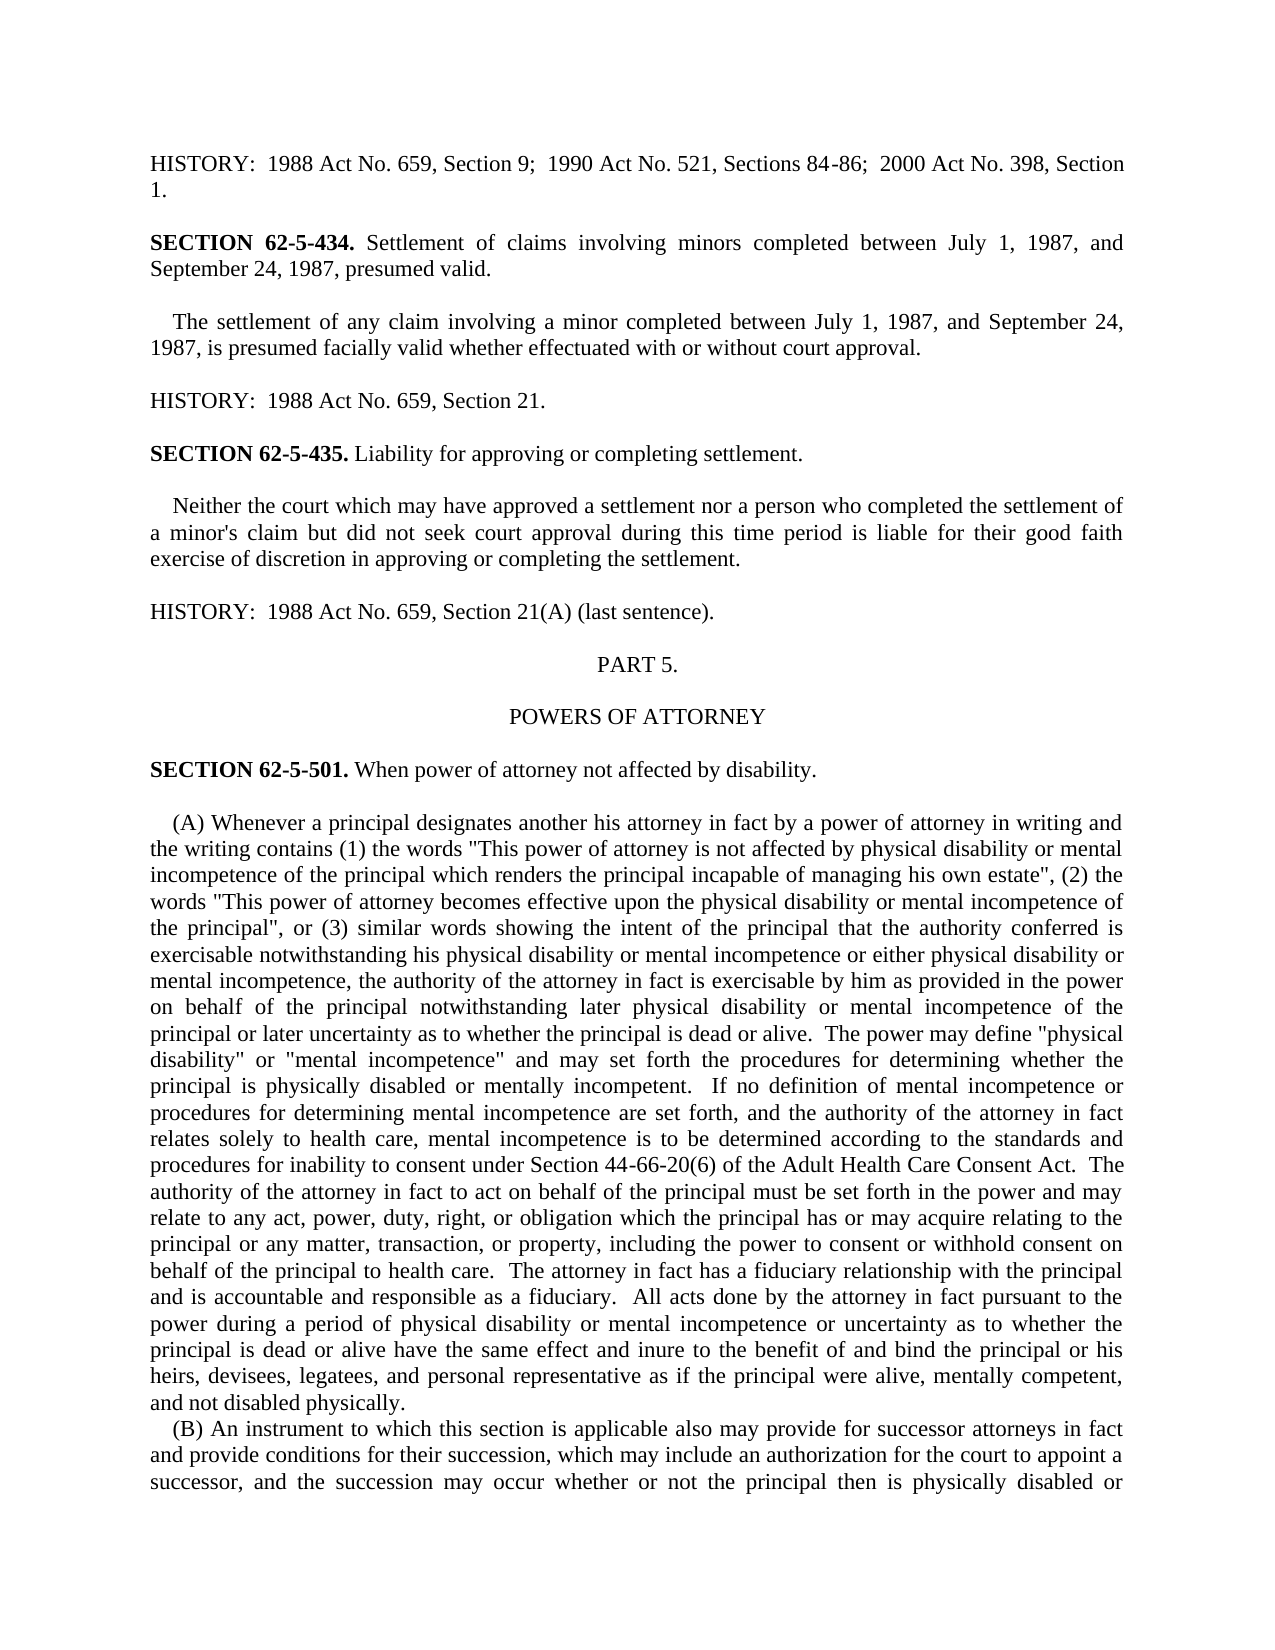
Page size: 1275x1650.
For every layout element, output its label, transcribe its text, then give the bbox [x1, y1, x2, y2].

text The settlement of any claim involving a minor completed between July 1, 1987, and September 24, 1987, is presumed facially valid whether effectuated with or without court approval. [150, 308, 1125, 361]
text HISTORY: 1988 Act No. 659, Section 21(A) (last sentence). [150, 598, 1125, 624]
text POWERS OF ATTORNEY [150, 703, 1125, 730]
text HISTORY: 1988 Act No. 659, Section 21. [150, 387, 1125, 413]
text SECTION 62-5-434. Settlement of claims involving minors completed between July 1, 1987, and September 24, 1987, presumed valid. [150, 229, 1125, 282]
text Neither the court which may have approved a settlement nor a person who completed the settlement of a minor's claim but did not seek court approval during this time period is liable for their good faith exercise of discretion in approving or completing the settlement. [150, 493, 1125, 572]
text PART 5. [150, 651, 1125, 677]
text SECTION 62-5-435. Liability for approving or completing settlement. [150, 440, 1125, 466]
text HISTORY: 1988 Act No. 659, Section 9; 1990 Act No. 521, Sections 84-86; 2000 Act No. 398, Section 1. [150, 150, 1125, 203]
text (A) Whenever a principal designates another his attorney in fact by a power of attorney in writing and the writing contains (1) the words "This power of attorney is not affected by physical disability or mental incompetence of the principal which renders the principal incapable of managing his own estate", (2) the words "This power of attorney becomes effective upon the physical disability or mental incompetence of the principal", or (3) similar words showing the intent of the principal that the authority conferred is exercisable notwithstanding his physical disability or mental incompetence or either physical disability or mental incompetence, the authority of the attorney in fact is exercisable by him as provided in the power on behalf of the principal notwithstanding later physical disability or mental incompetence of the principal or later uncertainty as to whether the principal is dead or alive. The power may define "physical disability" or "mental incompetence" and may set forth the procedures for determining whether the principal is physically disabled or mentally incompetent. If no definition of mental incompetence or procedures for determining mental incompetence are set forth, and the authority of the attorney in fact relates solely to health care, mental incompetence is to be determined according to the standards and procedures for inability to consent under Section 44-66-20(6) of the Adult Health Care Consent Act. The authority of the attorney in fact to act on behalf of the principal must be set forth in the power and may relate to any act, power, duty, right, or obligation which the principal has or may acquire relating to the principal or any matter, transaction, or property, including the power to consent or withhold consent on behalf of the principal to health care. The attorney in fact has a fiduciary relationship with the principal and is accountable and responsible as a fiduciary. All acts done by the attorney in fact pursuant to the power during a period of physical disability or mental incompetence or uncertainty as to whether the principal is dead or alive have the same effect and inure to the benefit of and bind the principal or his heirs, devisees, legatees, and personal representative as if the principal were alive, mentally competent, and not disabled physically. [150, 809, 1125, 1415]
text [150, 1415, 1125, 1494]
text SECTION 62-5-501. When power of attorney not affected by disability. [150, 756, 1125, 782]
